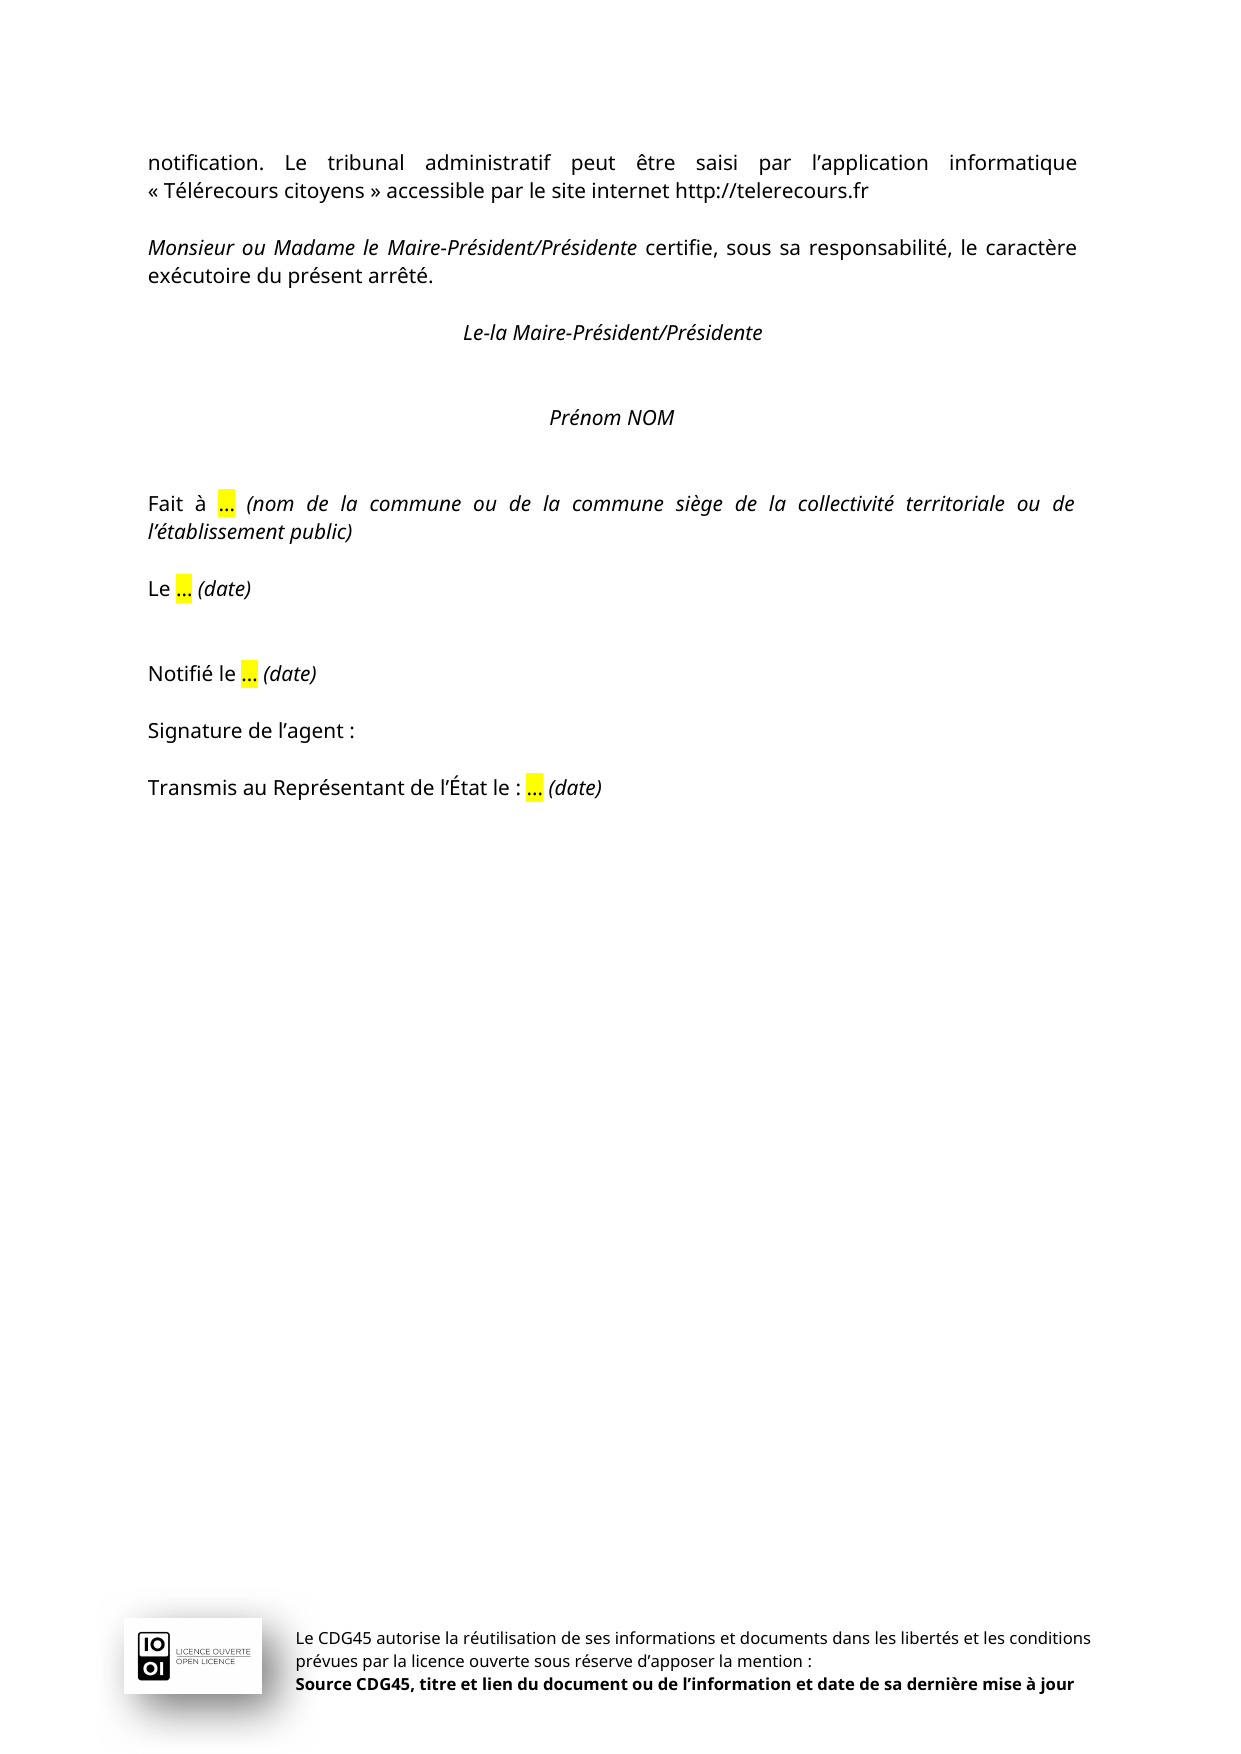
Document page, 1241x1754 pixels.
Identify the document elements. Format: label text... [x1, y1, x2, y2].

text Monsieur ou Madame le Maire-Président/Présidente certifie, sous sa responsabilité, le caractère exécutoire du présent arrêté. [148, 233, 1078, 290]
text Le-la Maire-Président/Présidente [148, 318, 1078, 347]
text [148, 148, 1078, 204]
text Signature de l’agent : [148, 716, 1107, 745]
text Le … (date) [148, 574, 176, 603]
picture [124, 1618, 262, 1694]
text Transmis au Représentant de l’État le : … (date) [148, 773, 526, 802]
text Notifié le … (date) [148, 659, 1107, 688]
text Le … (date) [192, 574, 1078, 603]
text Transmis au Représentant de l’État le : … (date) [543, 773, 1078, 802]
text Prénom NOM [148, 403, 1078, 432]
text Fait à … (nom de la commune ou de la commune siège de la collectivité territoriale ou de l’établissement public) [148, 489, 1078, 546]
